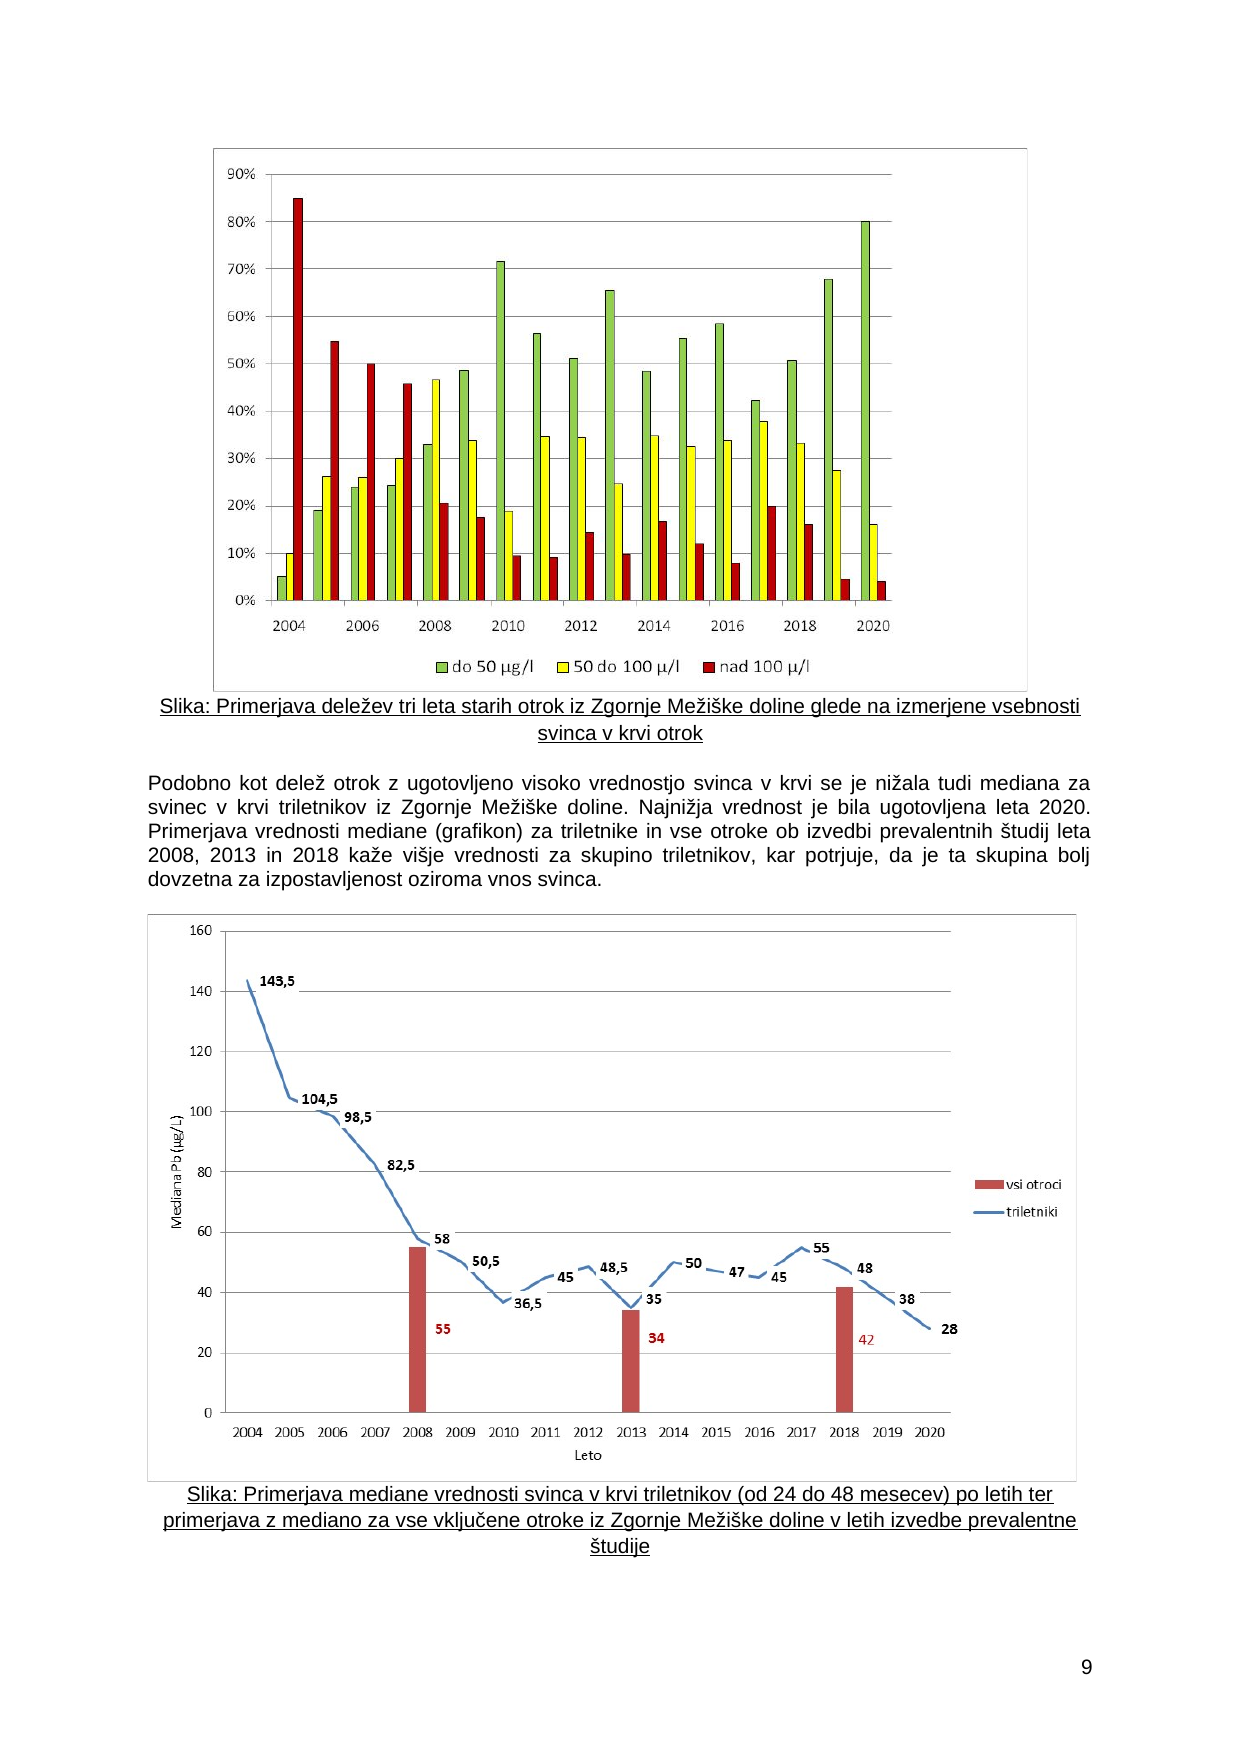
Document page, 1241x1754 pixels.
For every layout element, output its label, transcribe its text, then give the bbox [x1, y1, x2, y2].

picture [147, 914, 1077, 1482]
text Podobno kot delež otrok z ugotovljeno visoko vrednostjo svinca v krvi se je nižala tudi mediana za svinec v krvi triletnikov iz Zgornje Mežiške doline. Najnižja vrednost je bila ugotovljena leta 2020. Primerjava vrednosti mediane (grafikon) za triletnike in vse otroke ob izvedbi prevalentnih študij leta 2008, 2013 in 2018 kaže višje vrednosti za skupino triletnikov, kar potrjuje, da je ta skupina bolj dovzetna za izpostavljenost oziroma vnos svinca. [148, 771, 1092, 891]
picture [212, 147, 1028, 692]
text Slika: Primerjava deležev tri leta starih otrok iz Zgornje Mežiške doline glede na izmerjene vsebnosti svinca v krvi otrok [148, 694, 1092, 744]
text Slika: Primerjava mediane vrednosti svinca v krvi triletnikov (od 24 do 48 mesecev) po letih ter primerjava z mediano za vse vključene otroke iz Zgornje Mežiške doline v letih izvedbe prevalentne študije [148, 1482, 1092, 1558]
